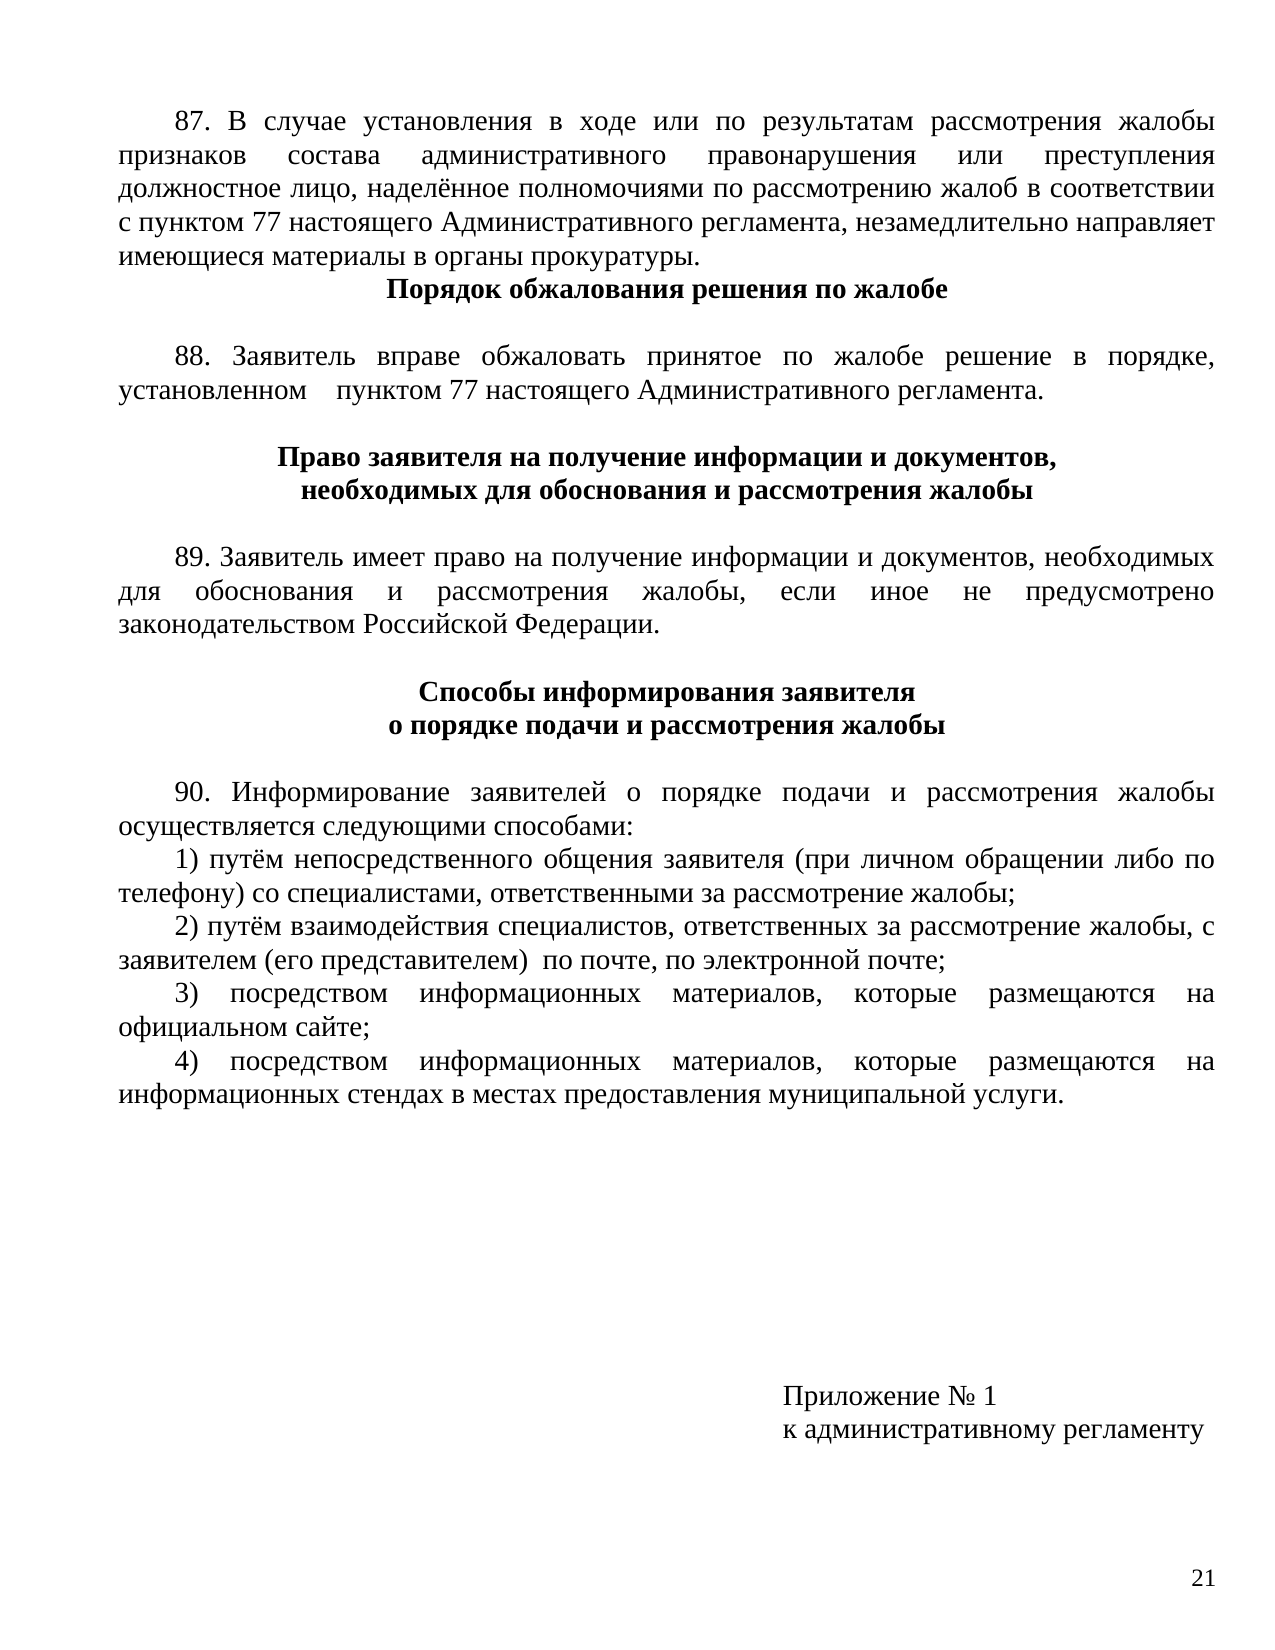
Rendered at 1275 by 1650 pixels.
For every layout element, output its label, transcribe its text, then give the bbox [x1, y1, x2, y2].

text 89. Заявитель имеет право на получение информации и документов, необходимых для обоснования и рассмотрения жалобы, если иное не предусмотрено законодательством Российской Федерации. [118, 539, 1216, 640]
text Приложение № 1 [783, 1378, 1211, 1412]
text Порядок обжалования решения по жалобе [118, 271, 1216, 305]
text о порядке подачи и рассмотрения жалобы [118, 707, 1216, 741]
text к административному регламенту [783, 1412, 1211, 1445]
text 88. Заявитель вправе обжаловать принятое по жалобе решение в порядке, установленном пунктом 77 настоящего Административного регламента. [118, 338, 1216, 405]
text необходимых для обоснования и рассмотрения жалобы [118, 472, 1216, 506]
text 87. В случае установления в ходе или по результатам рассмотрения жалобы признаков состава административного правонарушения или преступления должностное лицо, наделённое полномочиями по рассмотрению жалоб в соответствии с пунктом 77 настоящего Административного регламента, незамедлительно направляет имеющиеся материалы в органы прокуратуры. [118, 103, 1216, 271]
text Право заявителя на получение информации и документов, [118, 439, 1216, 472]
text 3) посредством информационных материалов, которые размещаются на официальном сайте; [118, 976, 1216, 1043]
text 1) путём непосредственного общения заявителя (при личном обращении либо по телефону) со специалистами, ответственными за рассмотрение жалобы; [118, 841, 1216, 908]
text 2) путём взаимодействия специалистов, ответственных за рассмотрение жалобы, с заявителем (его представителем) по почте, по электронной почте; [118, 908, 1216, 976]
text Способы информирования заявителя [118, 674, 1216, 707]
text 90. Информирование заявителей о порядке подачи и рассмотрения жалобы осуществляется следующими способами: [118, 774, 1216, 841]
text 4) посредством информационных материалов, которые размещаются на информационных стендах в местах предоставления муниципальной услуги. [118, 1043, 1216, 1110]
